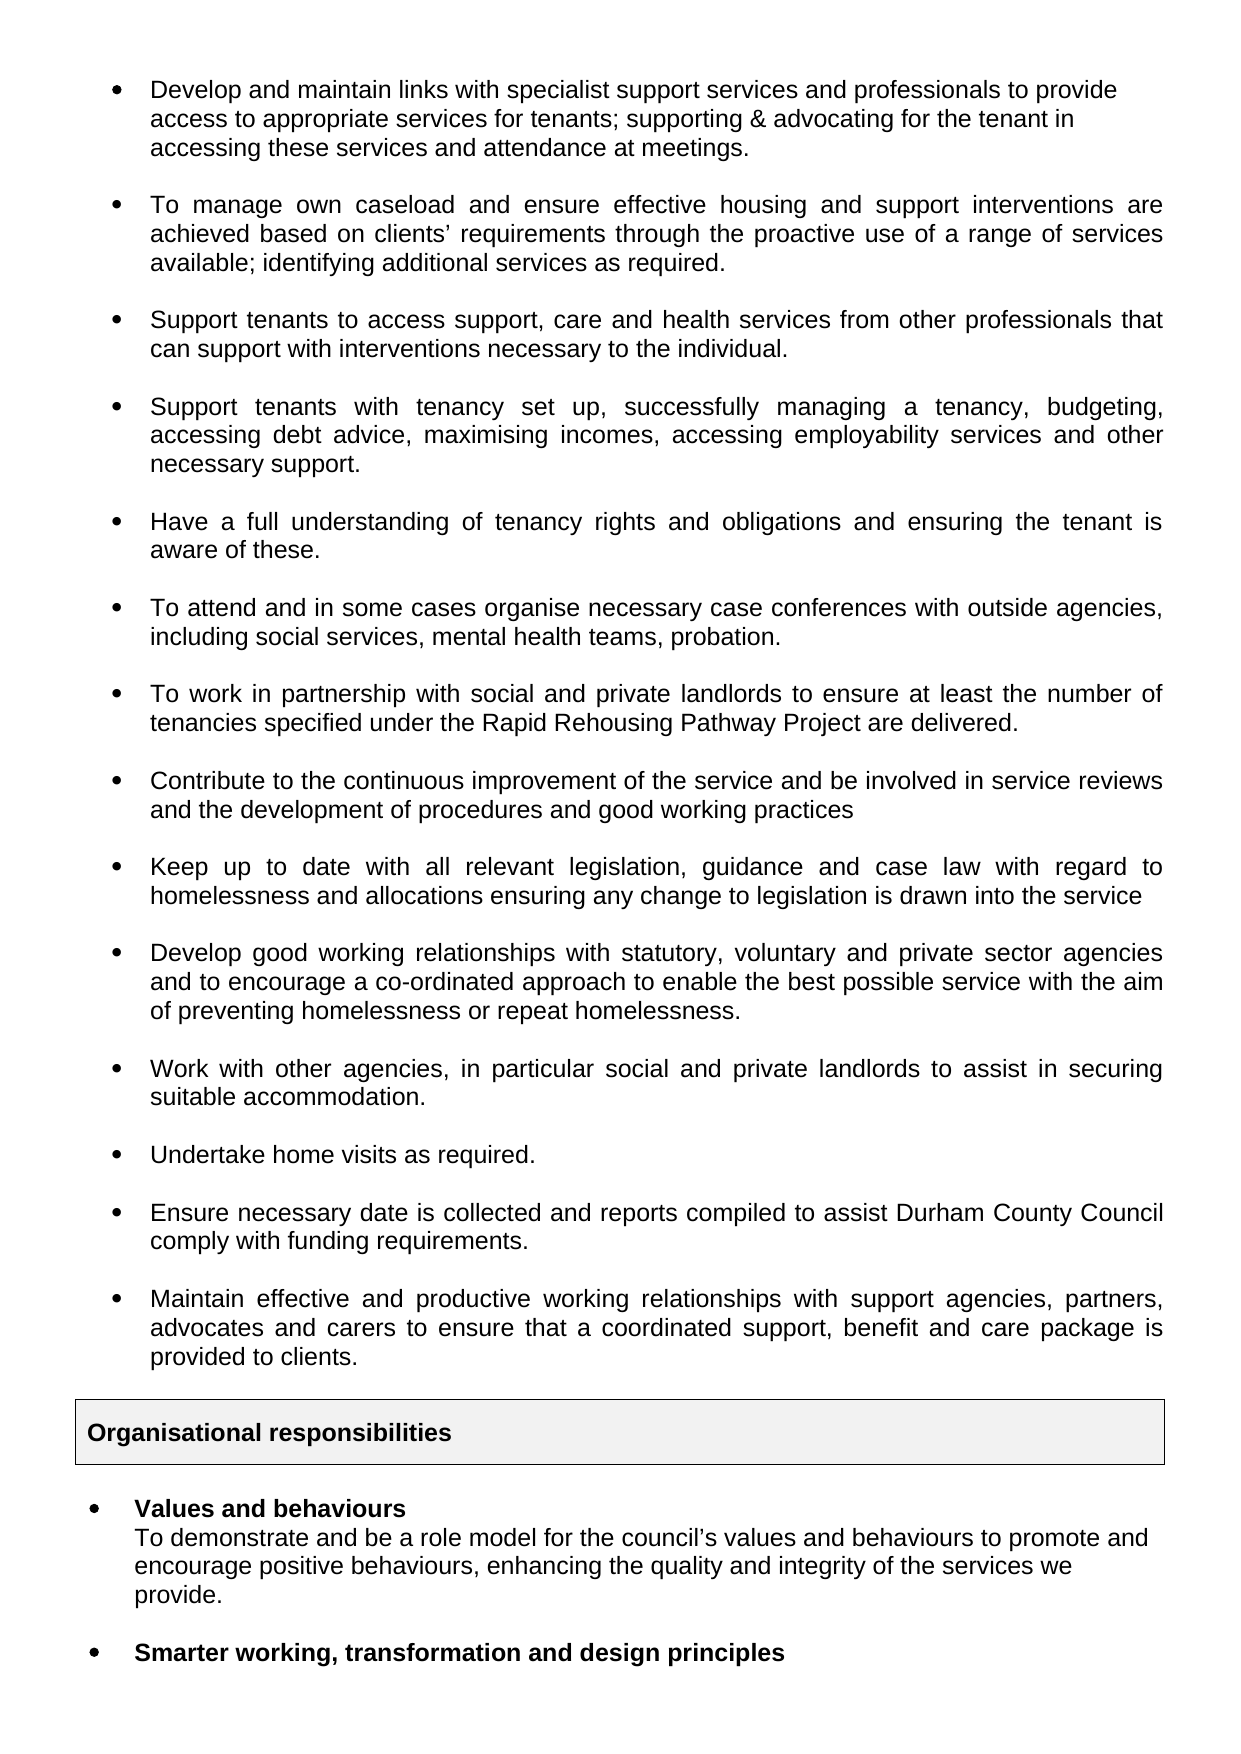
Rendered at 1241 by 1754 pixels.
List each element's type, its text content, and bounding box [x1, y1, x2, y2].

list Smarter working, transformation and design principles [90, 1638, 1165, 1666]
list To demonstrate and be a role model for the council’s values and behaviours to promote and encourage positive behaviours, enhancing the quality and integrity of the services we provide. [134, 1523, 1165, 1609]
list Keep up to date with all relevant legislation, guidance and case law with regard to homelessness and allocations ensuring any change to legislation is drawn into the service [112, 852, 1165, 910]
table_header Organisational responsibilities [76, 1400, 1164, 1464]
list Have a full understanding of tenancy rights and obligations and ensuring the tenant is aware of these. [112, 507, 1165, 564]
list Support tenants with tenancy set up, successfully managing a tenancy, budgeting, accessing debt advice, maximising incomes, accessing employability services and other necessary support. [112, 392, 1165, 478]
list To work in partnership with social and private landlords to ensure at least the number of tenancies specified under the Rapid Rehousing Pathway Project are delivered. [112, 679, 1165, 737]
list Values and behaviours [90, 1494, 1165, 1523]
list To attend and in some cases organise necessary case conferences with outside agencies, including social services, mental health teams, probation. [112, 593, 1165, 651]
list Develop good working relationships with statutory, voluntary and private sector agencies and to encourage a co-ordinated approach to enable the best possible service with the aim of preventing homelessness or repeat homelessness. [112, 938, 1165, 1025]
list Undertake home visits as required. [112, 1140, 1165, 1169]
list Ensure necessary date is collected and reports compiled to assist Durham County Council comply with funding requirements. [112, 1197, 1165, 1255]
list Maintain effective and productive working relationships with support agencies, partners, advocates and carers to ensure that a coordinated support, benefit and care package is provided to clients. [112, 1284, 1165, 1370]
list Work with other agencies, in particular social and private landlords to assist in securing suitable accommodation. [112, 1053, 1165, 1111]
list To manage own caseload and ensure effective housing and support interventions are achieved based on clients’ requirements through the proactive use of a range of services available; identifying additional services as required. [112, 190, 1165, 276]
list Contribute to the continuous improvement of the service and be involved in service reviews and the development of procedures and good working practices [112, 766, 1165, 823]
list Develop and maintain links with specialist support services and professionals to provide access to appropriate services for tenants; supporting & advocating for the tenant in accessing these services and attendance at meetings. [112, 75, 1165, 161]
list Support tenants to access support, care and health services from other professionals that can support with interventions necessary to the individual. [112, 305, 1165, 363]
